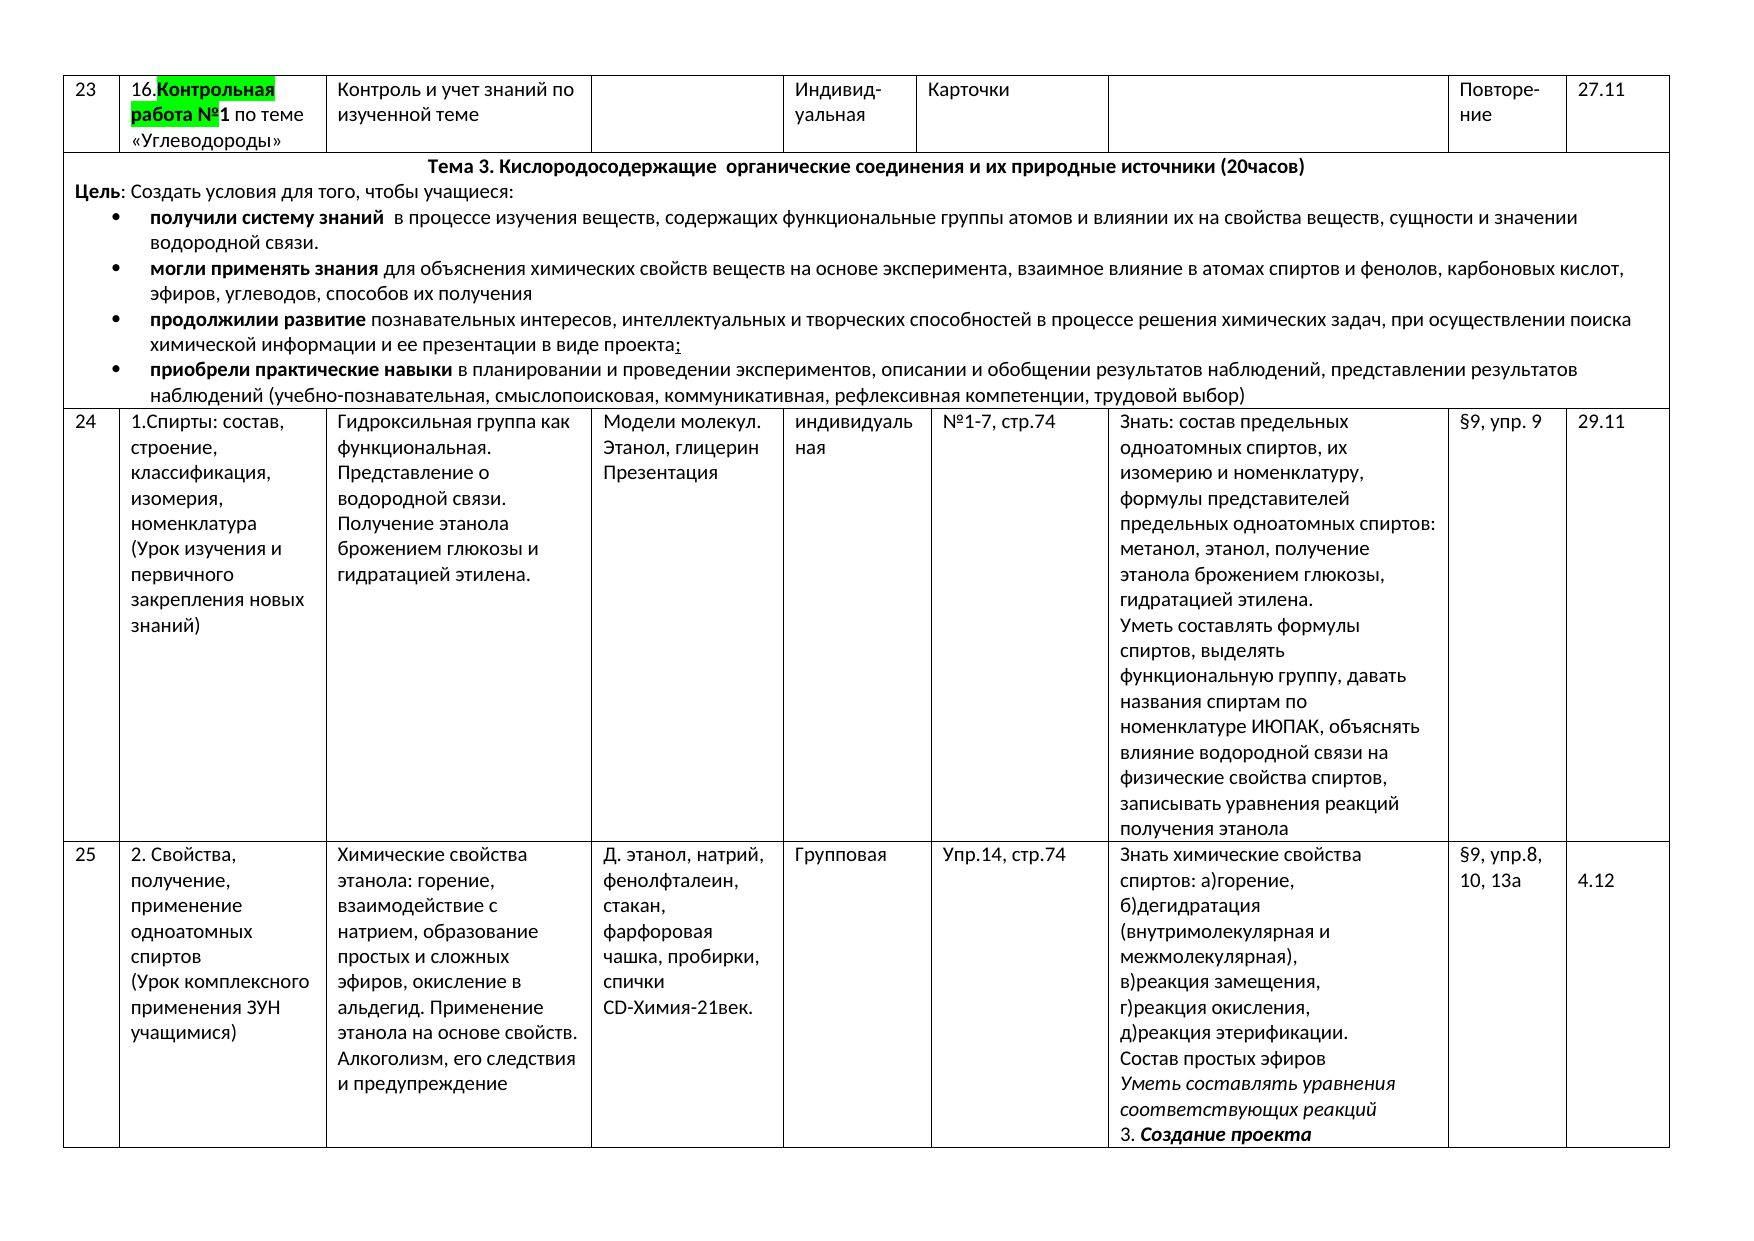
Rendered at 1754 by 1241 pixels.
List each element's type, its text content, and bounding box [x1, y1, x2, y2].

table_cell 25 [64, 842, 119, 1147]
table_cell Повторе-ние [1449, 76, 1566, 152]
table_cell Знать: состав предельных одноатомных спиртов, их изомерию и номенклатуру, формулы представителей предельных одноатомных спиртов: метанол, этанол, получение этанола брожением глюкозы, гидратацией этилена. Уметь составлять формулы спиртов, выделять функциональную группу, давать названия спиртам по номенклатуре ИЮПАК, объяснять влияние водородной связи на физические свойства спиртов, записывать уравнения реакций получения этанола [1109, 409, 1448, 841]
table_cell 29.11 [1567, 409, 1669, 841]
table_cell §9, упр.8, 10, 13а [1449, 842, 1566, 1147]
table_cell индивидуальная [784, 409, 931, 841]
table_cell Карточки [917, 76, 1108, 152]
table_cell 27.11 [1567, 76, 1669, 152]
table_cell §9, упр. 9 [1449, 409, 1566, 841]
table_cell 23 [64, 76, 119, 152]
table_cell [1109, 842, 1448, 1147]
table_cell 16.Контрольная работа №1 по теме «Углеводороды» [120, 76, 326, 152]
table_cell 24 [64, 409, 119, 841]
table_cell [120, 842, 326, 1147]
table_cell Модели молекул. Этанол, глицерин Презентация [592, 409, 783, 841]
table_cell Контроль и учет знаний по изученной теме [327, 76, 591, 152]
table_cell 1.Спирты: состав, строение, классификация, изомерия, номенклатура (Урок изучения и первичного закрепления новых знаний) [120, 409, 326, 841]
table_cell Тема 3. Кислородосодержащие органические соединения и их природные источники (20часов) Цель: Создать условия для того, чтобы учащиеся: получили систему знаний в процессе изучения веществ, содержащих функциональные группы атомов и влиянии их на свойства веществ, сущности и значении водородной связи. могли применять знания для объяснения химических свойств веществ на основе эксперимента, взаимное влияние в атомах спиртов и фенолов, карбоновых кислот, эфиров, углеводов, способов их получения продолжилии развитие познавательных интересов, интеллектуальных и творческих способностей в процессе решения химических задач, при осуществлении поиска химической информации и ее презентации в виде проекта; приобрели практические навыки в планировании и проведении экспериментов, описании и обобщении результатов наблюдений, представлении результатов наблюдений (учебно-познавательная, смыслопоисковая, коммуникативная, рефлексивная компетенции, трудовой выбор) [64, 153, 1669, 407]
table_cell [1109, 76, 1448, 152]
table_cell Гидроксильная группа как функциональная. Представление о водородной связи. Получение этанола брожением глюкозы и гидратацией этилена. [327, 409, 591, 841]
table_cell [592, 842, 783, 1147]
table_cell Упр.14, стр.74 [932, 842, 1108, 1147]
table_cell Индивид-уальная [784, 76, 916, 152]
table_cell Групповая [784, 842, 931, 1147]
table_cell 4.12 [1567, 842, 1669, 1147]
table_cell [592, 76, 783, 152]
table_cell №1-7, стр.74 [932, 409, 1108, 841]
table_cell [327, 842, 591, 1147]
